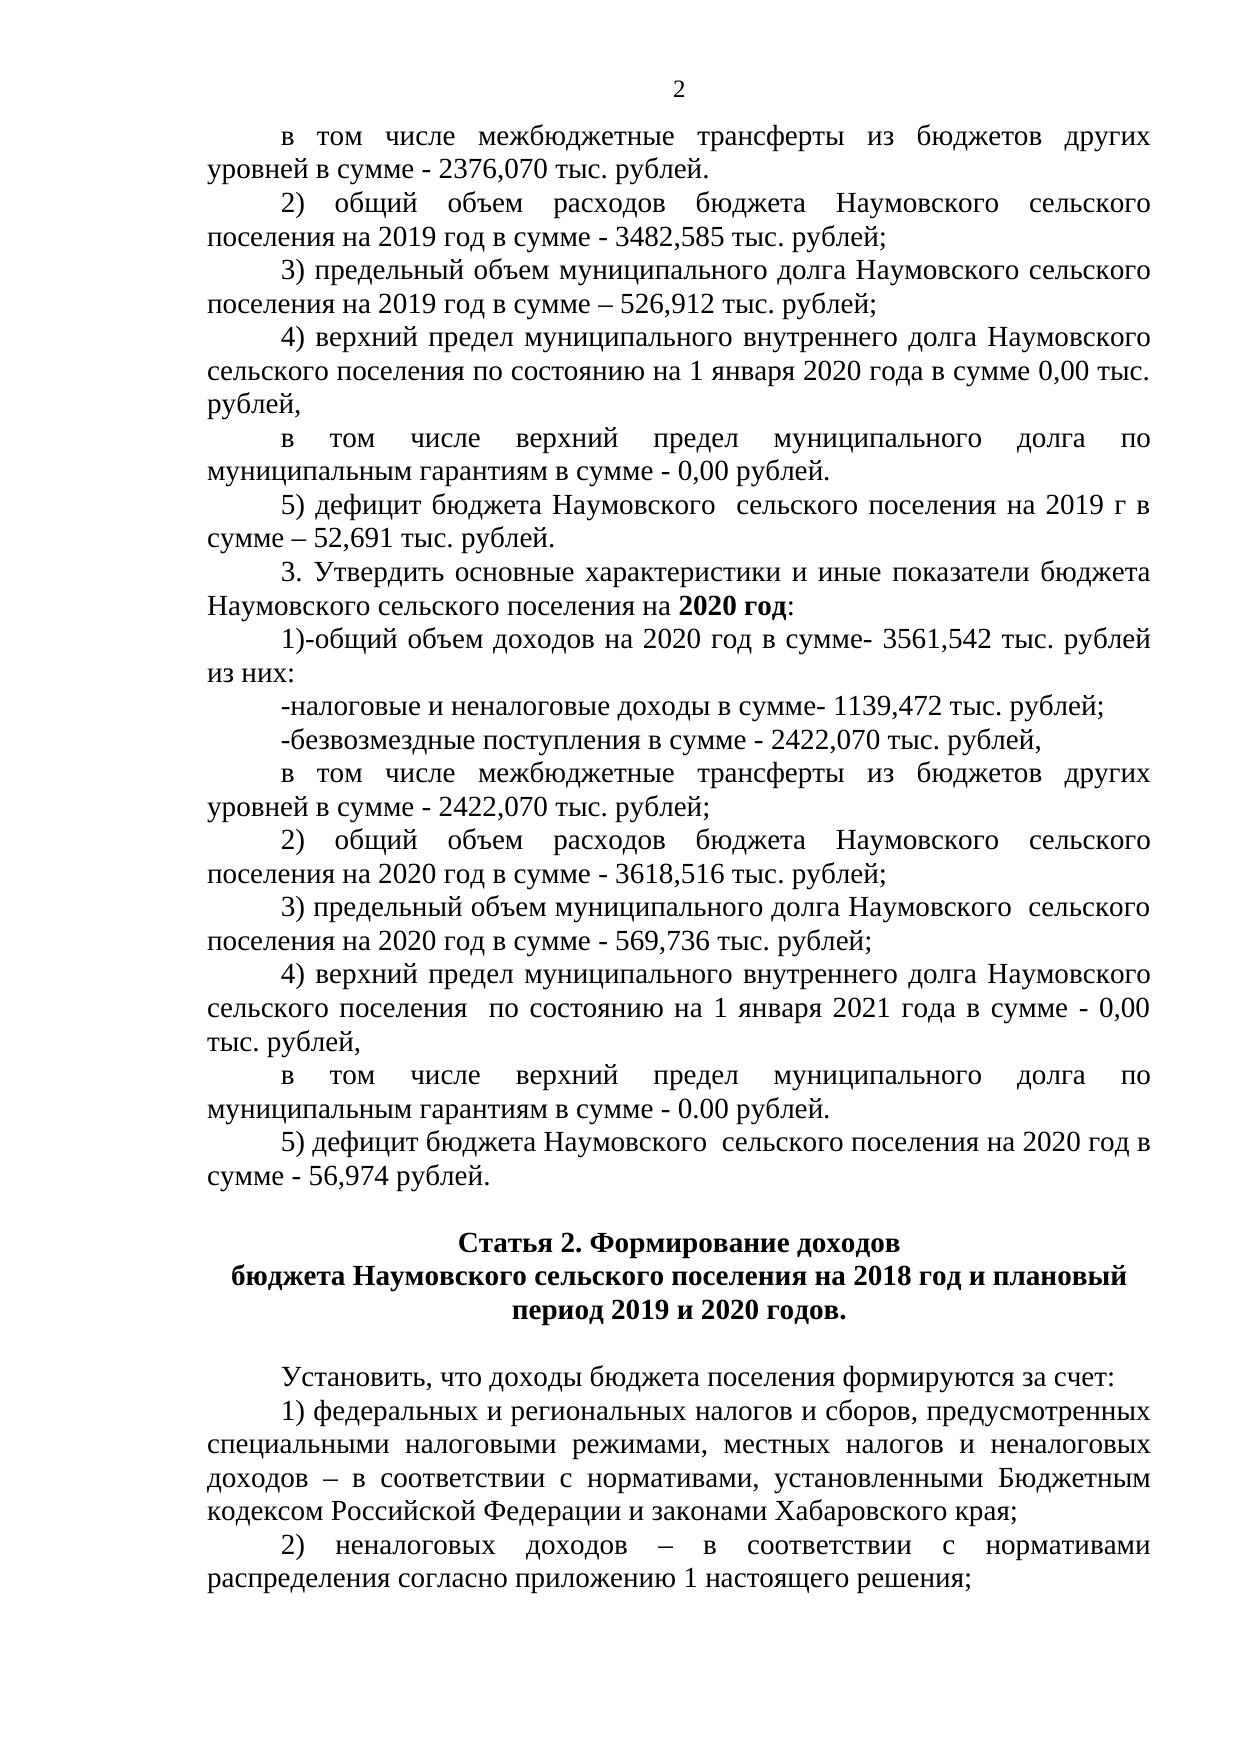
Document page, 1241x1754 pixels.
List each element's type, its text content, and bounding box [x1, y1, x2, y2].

text -безвозмездные поступления в сумме - 2422,070 тыс. рублей, [207, 722, 1152, 755]
text Статья 2. Формирование доходов [207, 1225, 1152, 1258]
text 5) дефицит бюджета Наумовского сельского поселения на 2020 год в сумме - 56,974 рублей. [207, 1124, 1152, 1191]
text 2) общий объем расходов бюджета Наумовского сельского поселения на 2020 год в сумме - 3618,516 тыс. рублей; [207, 822, 1152, 889]
text в том числе верхний предел муниципального долга по муниципальным гарантиям в сумме - 0,00 рублей. [207, 420, 1152, 487]
text 2) общий объем расходов бюджета Наумовского сельского поселения на 2019 год в сумме - 3482,585 тыс. рублей; [207, 185, 1152, 252]
text 3) предельный объем муниципального долга Наумовского сельского поселения на 2020 год в сумме - 569,736 тыс. рублей; [207, 889, 1152, 957]
text 2) неналоговых доходов – в соответствии с нормативами распределения согласно приложению 1 настоящего решения; [207, 1527, 1152, 1594]
text в том числе межбюджетные трансферты из бюджетов других уровней в сумме - 2376,070 тыс. рублей. [207, 118, 1152, 185]
text 4) верхний предел муниципального внутреннего долга Наумовского сельского поселения по состоянию на 1 января 2020 года в сумме 0,00 тыс. рублей, [207, 319, 1152, 420]
text 4) верхний предел муниципального внутреннего долга Наумовского сельского поселения по состоянию на 1 января 2021 года в сумме - 0,00 тыс. рублей, [207, 957, 1152, 1057]
text 3. Утвердить основные характеристики и иные показатели бюджета Наумовского сельского поселения на 2020 год: [207, 554, 1152, 621]
text 1) федеральных и региональных налогов и сборов, предусмотренных специальными налоговыми режимами, местных налогов и неналоговых доходов – в соответствии с нормативами, установленными Бюджетным кодексом Российской Федерации и законами Хабаровского края; [207, 1393, 1152, 1527]
text в том числе верхний предел муниципального долга по муниципальным гарантиям в сумме - 0.00 рублей. [207, 1057, 1152, 1124]
text 1)-общий объем доходов на 2020 год в сумме- 3561,542 тыс. рублей из них: [207, 621, 1152, 688]
text бюджета Наумовского сельского поселения на 2018 год и плановый период 2019 и 2020 годов. [207, 1258, 1152, 1326]
text -налоговые и неналоговые доходы в сумме- 1139,472 тыс. рублей; [207, 688, 1152, 722]
text 3) предельный объем муниципального долга Наумовского сельского поселения на 2019 год в сумме – 526,912 тыс. рублей; [207, 252, 1152, 319]
text в том числе межбюджетные трансферты из бюджетов других уровней в сумме - 2422,070 тыс. рублей; [207, 755, 1152, 822]
text 5) дефицит бюджета Наумовского сельского поселения на 2019 г в сумме – 52,691 тыс. рублей. [207, 487, 1152, 554]
text Установить, что доходы бюджета поселения формируются за счет: [207, 1359, 1152, 1393]
